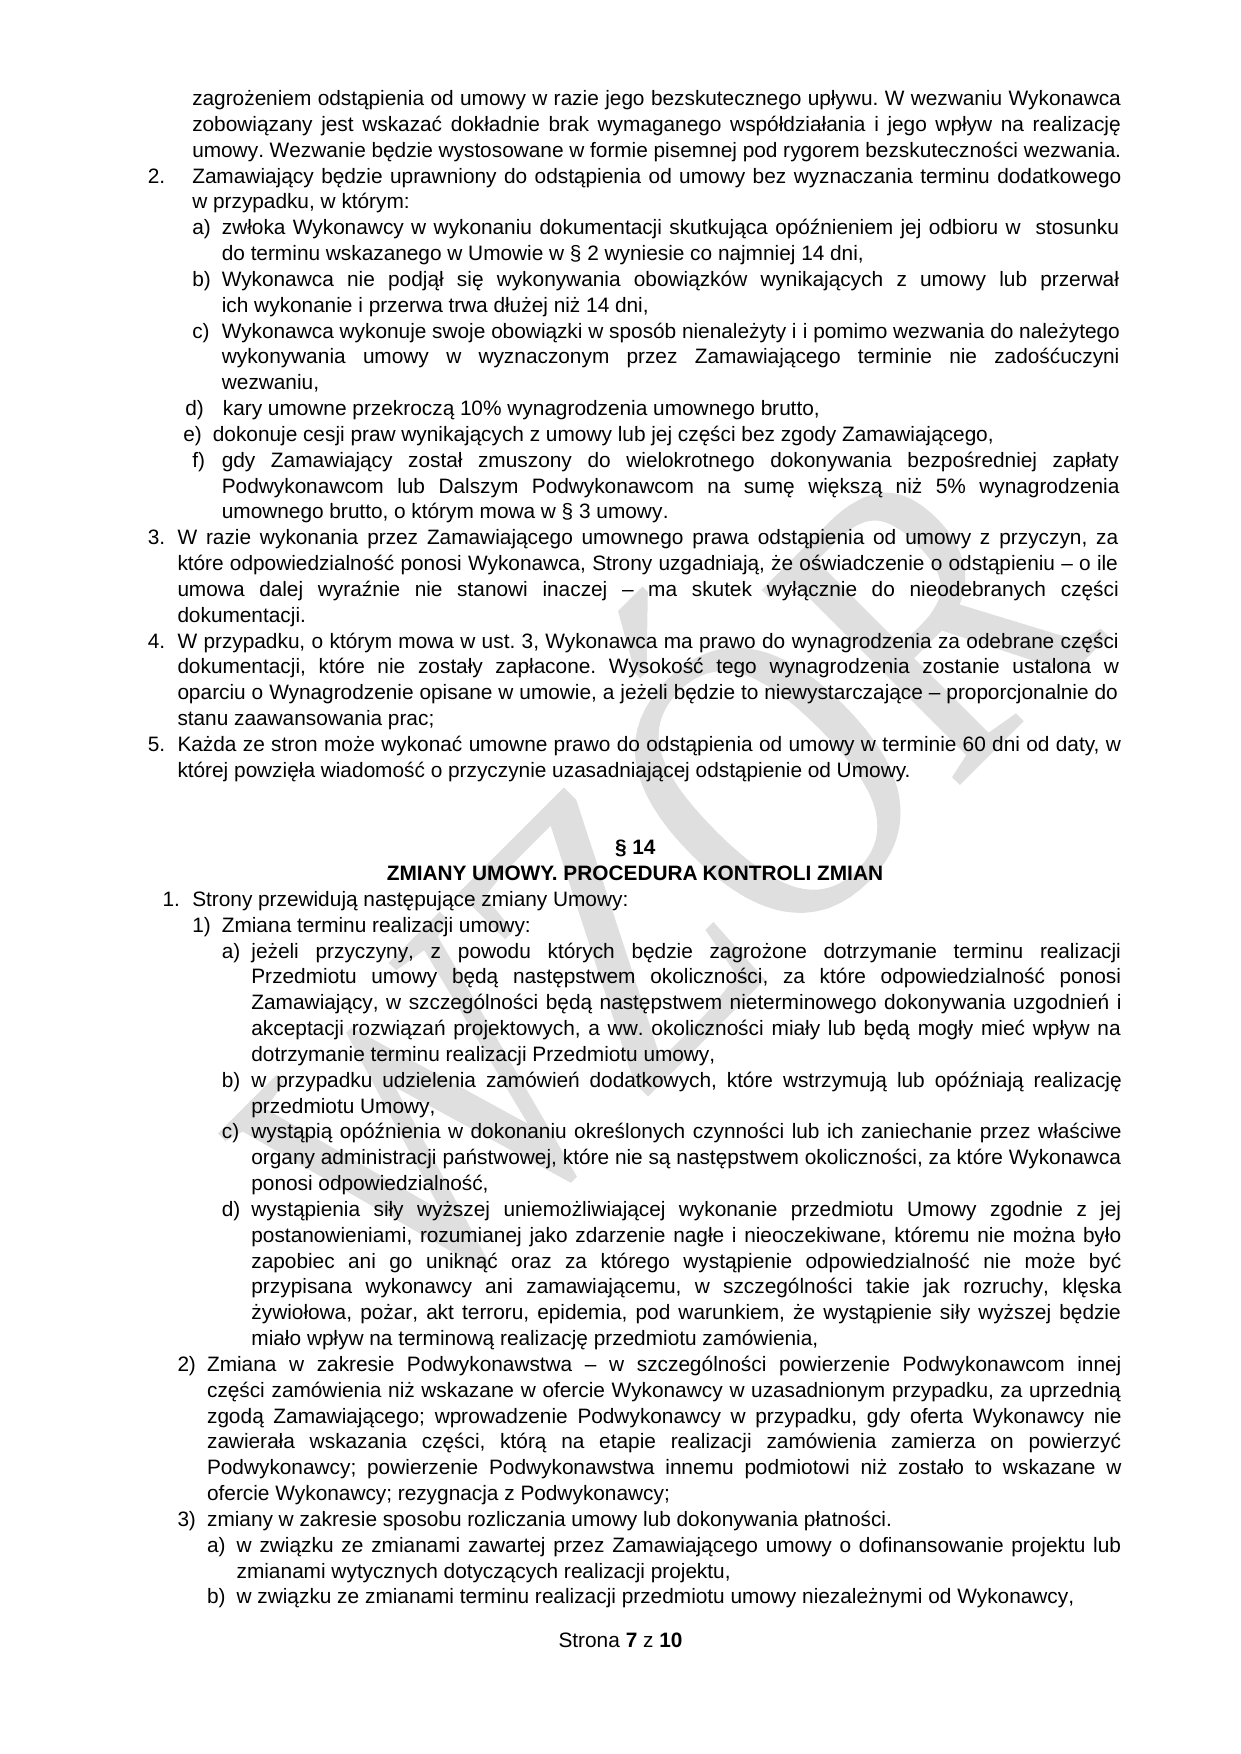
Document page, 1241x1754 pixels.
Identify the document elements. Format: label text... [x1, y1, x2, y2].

list Zmiana w zakresie Podwykonawstwa – w szczególności powierzenie Podwykonawcom innej części zamówienia niż wskazane w ofercie Wykonawcy w uzasadnionym przypadku, za uprzednią zgodą Zamawiającego; wprowadzenie Podwykonawcy w przypadku, gdy oferta Wykonawcy nie zawierała wskazania części, którą na etapie realizacji zamówienia zamierza on powierzyć Podwykonawcy; powierzenie Podwykonawstwa innemu podmiotowi niż zostało to wskazane w ofercie Wykonawcy; rezygnacja z Podwykonawcy; [177, 1352, 1122, 1505]
text § 14 [148, 835, 1122, 859]
list zmiany w zakresie sposobu rozliczania umowy lub dokonywania płatności. [177, 1507, 1122, 1531]
list zwłoka Wykonawcy w wykonaniu dokumentacji skutkująca opóźnieniem jej odbioru w stosunku do terminu wskazanego w Umowie w § 2 wyniesie co najmniej 14 dni, [192, 215, 1120, 265]
text ZMIANY UMOWY. PROCEDURA KONTROLI ZMIAN [148, 861, 1122, 885]
list Strony przewidują następujące zmiany Umowy: [162, 887, 1122, 911]
list jeżeli przyczyny, z powodu których będzie zagrożone dotrzymanie terminu realizacji Przedmiotu umowy będą następstwem okoliczności, za które odpowiedzialność ponosi Zamawiający, w szczególności będą następstwem nieterminowego dokonywania uzgodnień i akceptacji rozwiązań projektowych, a ww. okoliczności miały lub będą mogły mieć wpływ na dotrzymanie terminu realizacji Przedmiotu umowy, [222, 938, 1122, 1066]
list Zamawiający będzie uprawniony do odstąpienia od umowy bez wyznaczania terminu dodatkowego w przypadku, w którym: [148, 163, 1122, 213]
list dokonuje cesji praw wynikających z umowy lub jej części bez zgody Zamawiającego, [183, 422, 1122, 446]
list wystąpią opóźnienia w dokonaniu określonych czynności lub ich zaniechanie przez właściwe organy administracji państwowej, które nie są następstwem okoliczności, za które Wykonawca ponosi odpowiedzialność, [222, 1119, 1122, 1195]
list wystąpienia siły wyższej uniemożliwiającej wykonanie przedmiotu Umowy zgodnie z jej postanowieniami, rozumianej jako zdarzenie nagłe i nieoczekiwane, któremu nie można było zapobiec ani go uniknąć oraz za którego wystąpienie odpowiedzialność nie może być przypisana wykonawcy ani zamawiającemu, w szczególności takie jak rozruchy, klęska żywiołowa, pożar, akt terroru, epidemia, pod warunkiem, że wystąpienie siły wyższej będzie miało wpływ na terminową realizację przedmiotu zamówienia, [222, 1197, 1122, 1350]
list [148, 86, 1122, 162]
list Zmiana terminu realizacji umowy: [192, 913, 1122, 937]
list Wykonawca nie podjął się wykonywania obowiązków wynikających z umowy lub przerwał ich wykonanie i przerwa trwa dłużej niż 14 dni, [192, 267, 1120, 317]
list W razie wykonania przez Zamawiającego umownego prawa odstąpienia od umowy z przyczyn, za które odpowiedzialność ponosi Wykonawca, Strony uzgadniają, że oświadczenie o odstąpieniu – o ile umowa dalej wyraźnie nie stanowi inaczej – ma skutek wyłącznie do nieodebranych części dokumentacji. [148, 525, 1120, 627]
list w związku ze zmianami zawartej przez Zamawiającego umowy o dofinansowanie projektu lub zmianami wytycznych dotyczących realizacji projektu, [207, 1533, 1122, 1582]
list Każda ze stron może wykonać umowne prawo do odstąpienia od umowy w terminie 60 dni od daty, w której powzięła wiadomość o przyczynie uzasadniającej odstąpienie od Umowy. [148, 732, 1122, 782]
list kary umowne przekroczą 10% wynagrodzenia umownego brutto, [185, 396, 1122, 420]
list gdy Zamawiający został zmuszony do wielokrotnego dokonywania bezpośredniej zapłaty Podwykonawcom lub Dalszym Podwykonawcom na sumę większą niż 5% wynagrodzenia umownego brutto, o którym mowa w § 3 umowy. [192, 448, 1120, 523]
list w przypadku udzielenia zamówień dodatkowych, które wstrzymują lub opóźniają realizację przedmiotu Umowy, [222, 1068, 1122, 1117]
list Wykonawca wykonuje swoje obowiązki w sposób nienależyty i i pomimo wezwania do należytego wykonywania umowy w wyznaczonym przez Zamawiającego terminie nie zadośćuczyni wezwaniu, [192, 318, 1120, 394]
list w związku ze zmianami terminu realizacji przedmiotu umowy niezależnymi od Wykonawcy, [207, 1584, 1122, 1608]
list W przypadku, o którym mowa w ust. 3, Wykonawca ma prawo do wynagrodzenia za odebrane części dokumentacji, które nie zostały zapłacone. Wysokość tego wynagrodzenia zostanie ustalona w oparciu o Wynagrodzenie opisane w umowie, a jeżeli będzie to niewystarczające – proporcjonalnie do stanu zaawansowania prac; [148, 628, 1120, 730]
